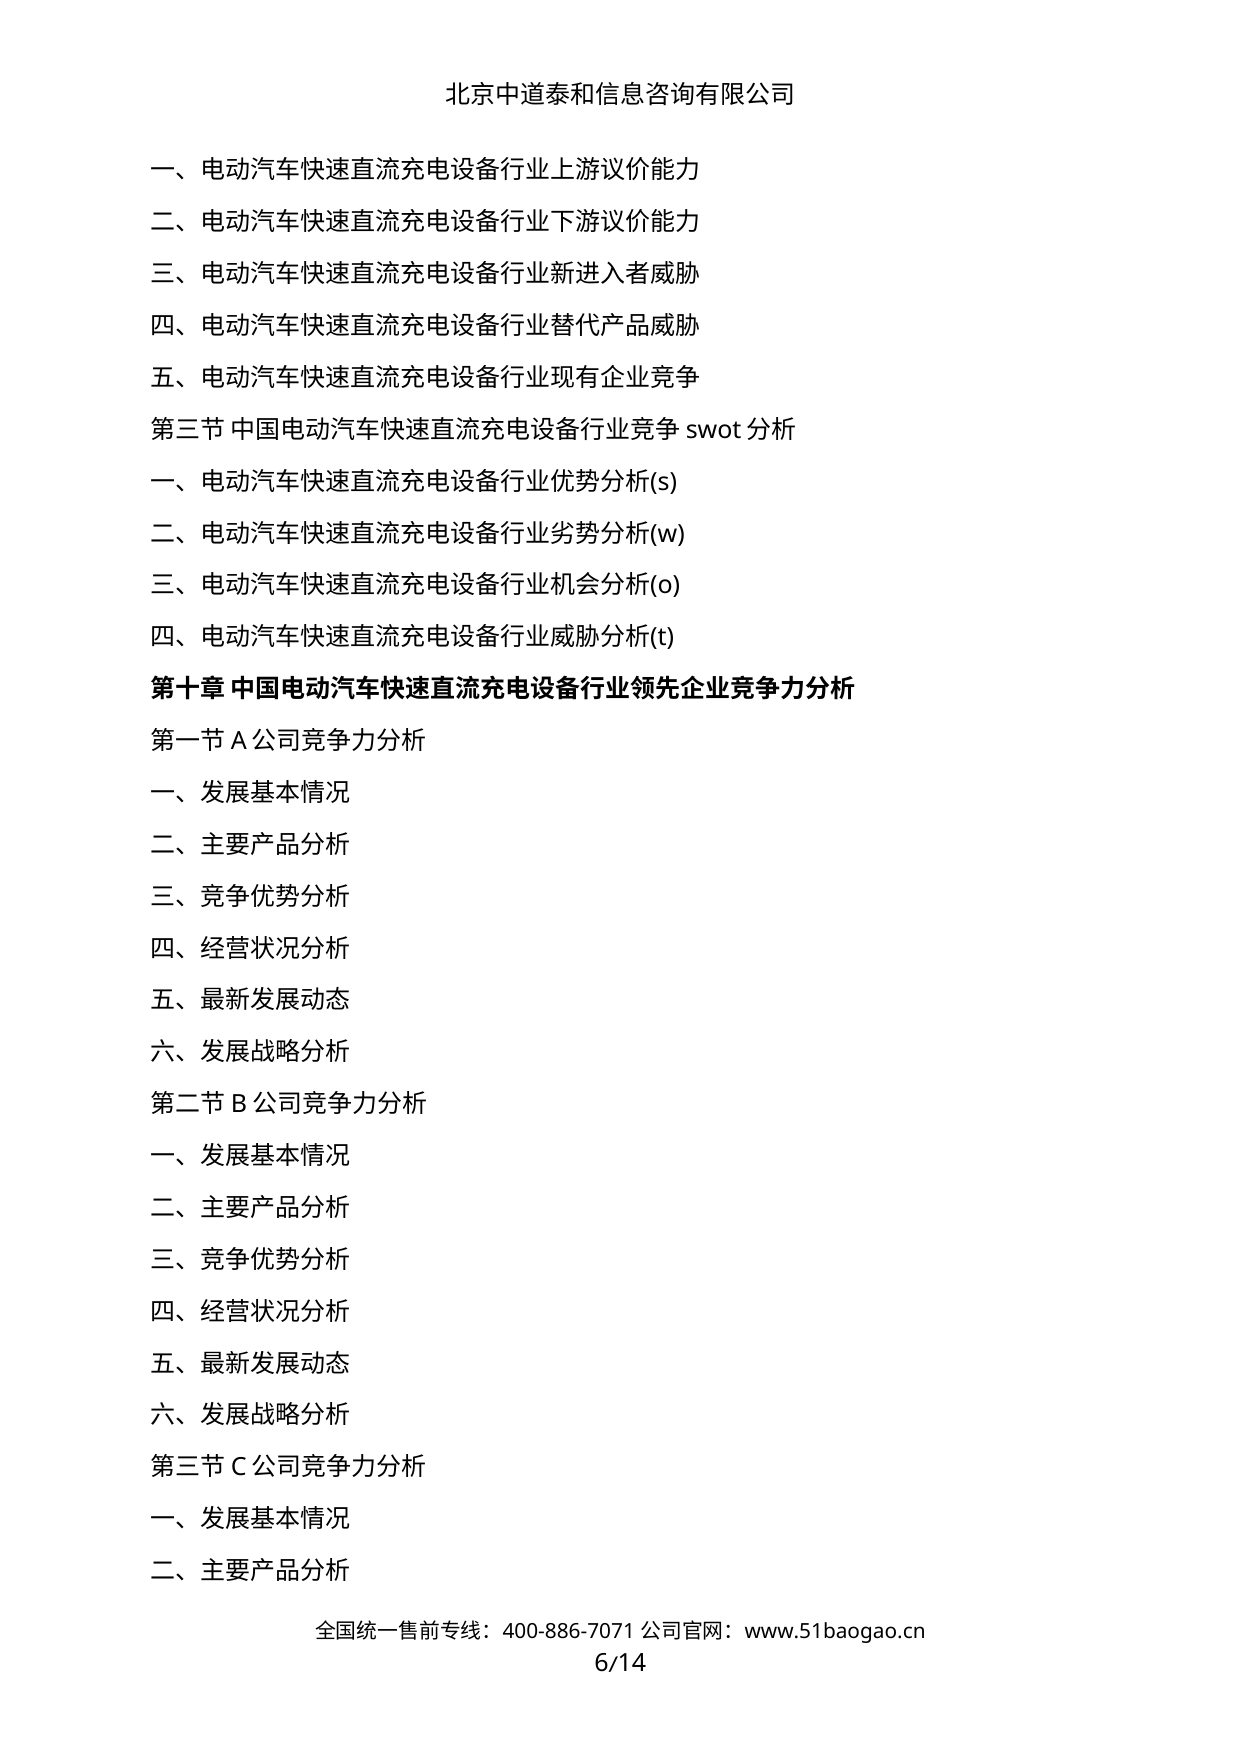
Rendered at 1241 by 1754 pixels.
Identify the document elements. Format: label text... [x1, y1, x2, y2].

text 第三节 C公司竞争力分析 [150, 1447, 1090, 1483]
text 五、最新发展动态 [150, 1343, 1090, 1379]
text 二、主要产品分析 [150, 1551, 1090, 1587]
text 三、电动汽车快速直流充电设备行业机会分析(o) [150, 565, 1090, 601]
text 三、电动汽车快速直流充电设备行业新进入者威胁 [150, 254, 1090, 290]
text 一、电动汽车快速直流充电设备行业优势分析(s) [150, 461, 1090, 497]
text 二、电动汽车快速直流充电设备行业下游议价能力 [150, 202, 1090, 238]
text 四、经营状况分析 [150, 928, 1090, 964]
text 四、电动汽车快速直流充电设备行业威胁分析(t) [150, 617, 1090, 653]
text 六、发展战略分析 [150, 1032, 1090, 1068]
text 五、最新发展动态 [150, 980, 1090, 1016]
text 一、电动汽车快速直流充电设备行业上游议价能力 [150, 150, 1090, 186]
text 一、发展基本情况 [150, 1136, 1090, 1172]
text 第十章 中国电动汽车快速直流充电设备行业领先企业竞争力分析 [150, 669, 1090, 705]
text 二、主要产品分析 [150, 1187, 1090, 1224]
text 三、竞争优势分析 [150, 876, 1090, 912]
text 第三节 中国电动汽车快速直流充电设备行业竞争swot分析 [150, 409, 1090, 446]
text 二、电动汽车快速直流充电设备行业劣势分析(w) [150, 513, 1090, 549]
text 五、电动汽车快速直流充电设备行业现有企业竞争 [150, 357, 1090, 394]
text 三、竞争优势分析 [150, 1239, 1090, 1276]
text 一、发展基本情况 [150, 1499, 1090, 1535]
text 四、电动汽车快速直流充电设备行业替代产品威胁 [150, 306, 1090, 342]
text 第二节 B公司竞争力分析 [150, 1084, 1090, 1120]
text 六、发展战略分析 [150, 1395, 1090, 1431]
text 一、发展基本情况 [150, 772, 1090, 809]
text 第一节 A公司竞争力分析 [150, 721, 1090, 757]
text 二、主要产品分析 [150, 824, 1090, 861]
text 四、经营状况分析 [150, 1291, 1090, 1327]
